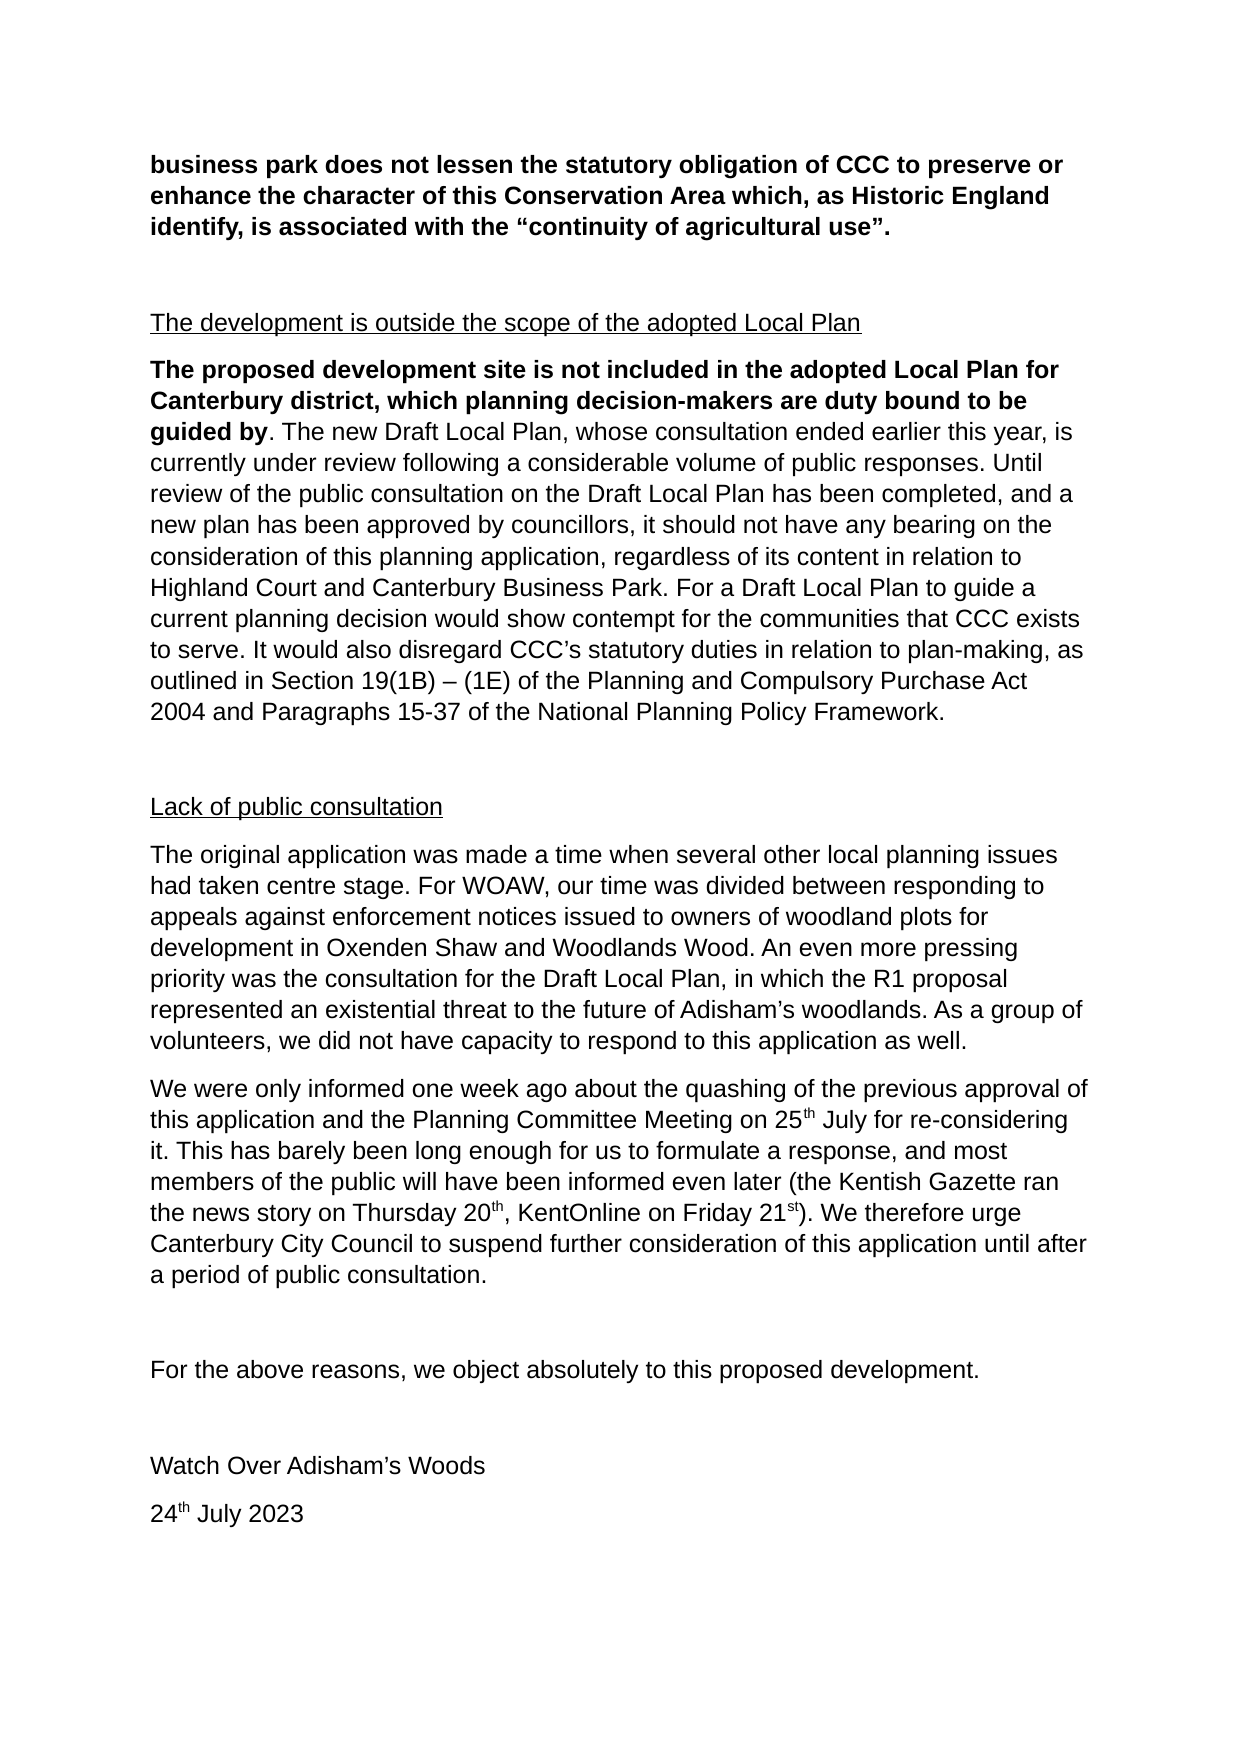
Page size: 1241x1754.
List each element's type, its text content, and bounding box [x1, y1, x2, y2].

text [150, 150, 1090, 241]
text We were only informed one week ago about the quashing of the previous approval of this application and the Planning Committee Meeting on 25th July for re-considering it. This has barely been long enough for us to formulate a response, and most members of the public will have been informed even later (the Kentish Gazette ran the news story on Thursday 20th, KentOnline on Friday 21st). We therefore urge Canterbury City Council to suspend further consideration of this application until after a period of public consultation. [150, 1074, 1090, 1289]
text The proposed development site is not included in the adopted Local Plan for Canterbury district, which planning decision-makers are duty bound to be guided by. The new Draft Local Plan, whose consultation ended earlier this year, is currently under review following a considerable volume of public responses. Until review of the public consultation on the Draft Local Plan has been completed, and a new plan has been approved by councillors, it should not have any bearing on the consideration of this planning application, regardless of its content in relation to Highland Court and Canterbury Business Park. For a Draft Local Plan to guide a current planning decision would show contempt for the communities that CCC exists to serve. It would also disregard CCC’s statutory duties in relation to plan-making, as outlined in Section 19(1B) – (1E) of the Planning and Compulsory Purchase Act 2004 and Paragraphs 15-37 of the National Planning Policy Framework. [150, 355, 1090, 725]
text Lack of public consultation [150, 792, 1090, 821]
text The development is outside the scope of the adopted Local Plan [150, 307, 1090, 336]
text Watch Over Adisham’s Woods [150, 1451, 1090, 1479]
text The original application was made a time when several other local planning issues had taken centre stage. For WOAW, our time was divided between responding to appeals against enforcement notices issued to owners of woodland plots for development in Oxenden Shaw and Woodlands Wood. An even more pressing priority was the consultation for the Draft Local Plan, in which the R1 proposal represented an existential threat to the future of Adisham’s woodlands. As a group of volunteers, we did not have capacity to respond to this application as well. [150, 840, 1090, 1055]
text 24th July 2023 [150, 1498, 1090, 1527]
text For the above reasons, we object absolutely to this proposed development. [150, 1355, 1090, 1384]
